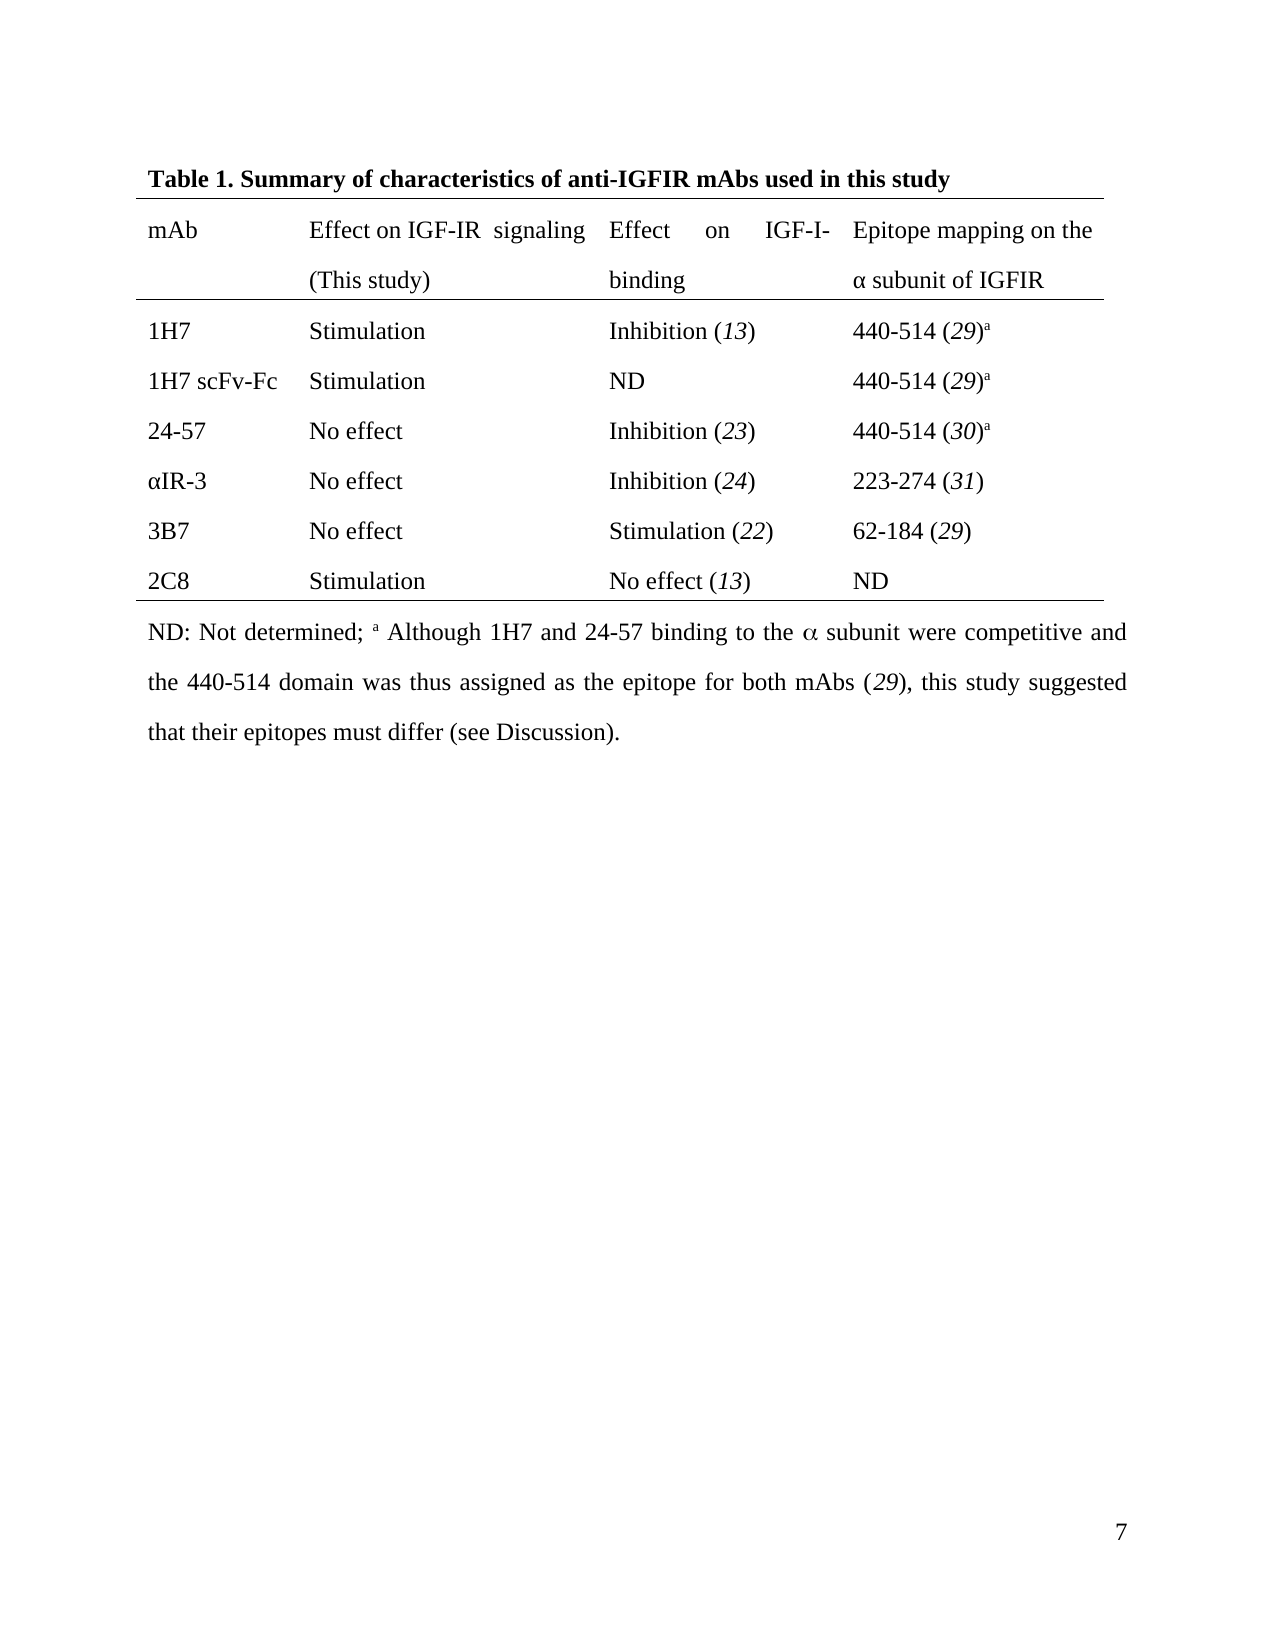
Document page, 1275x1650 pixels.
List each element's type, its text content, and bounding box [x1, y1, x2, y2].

table_cell Stimulation [298, 350, 598, 400]
table_cell Stimulation [298, 300, 598, 350]
table_cell Inhibition (13) [598, 300, 841, 350]
table_cell Stimulation [298, 550, 598, 600]
table_cell No effect [298, 450, 598, 500]
table_cell No effect (13) [598, 550, 841, 600]
table_cell ND [841, 550, 1104, 600]
table_cell 223-274 (31) [841, 450, 1104, 500]
table_cell 3B7 [136, 500, 298, 550]
text ND: Not determined; a Although 1H7 and 24-57 binding to the subunit were competitive and the 440-514 domain was thus assigned as the epitope for both mAbs (29), this study suggested that their epitopes must differ (see Discussion). [148, 601, 1127, 751]
table_header Effect on IGF-Ι-binding [598, 199, 841, 299]
table_cell 440-514 (29)a [841, 350, 1104, 400]
table_cell ND [598, 350, 841, 400]
table_cell 62-184 (29) [841, 500, 1104, 550]
table_cell 2C8 [136, 550, 298, 600]
table_cell No effect [298, 500, 598, 550]
table_cell Stimulation (22) [598, 500, 841, 550]
table_cell αIR-3 [136, 450, 298, 500]
table_cell 440-514 (30)a [841, 400, 1104, 450]
table_cell 1H7 [136, 300, 298, 350]
table_header Epitope mapping on the α subunit of IGFІR [841, 199, 1104, 299]
table_cell 24-57 [136, 400, 298, 450]
text Table 1. Summary of characteristics of anti-IGFІR mAbs used in this study [148, 148, 1127, 198]
table_cell No effect [298, 400, 598, 450]
table_cell 440-514 (29)a [841, 300, 1104, 350]
table_cell Inhibition (23) [598, 400, 841, 450]
table_header mAb [136, 199, 298, 299]
table_header Effect on IGF-IR signaling (This study) [298, 199, 598, 299]
table_cell 1H7 scFv-Fc [136, 350, 298, 400]
table_cell Inhibition (24) [598, 450, 841, 500]
